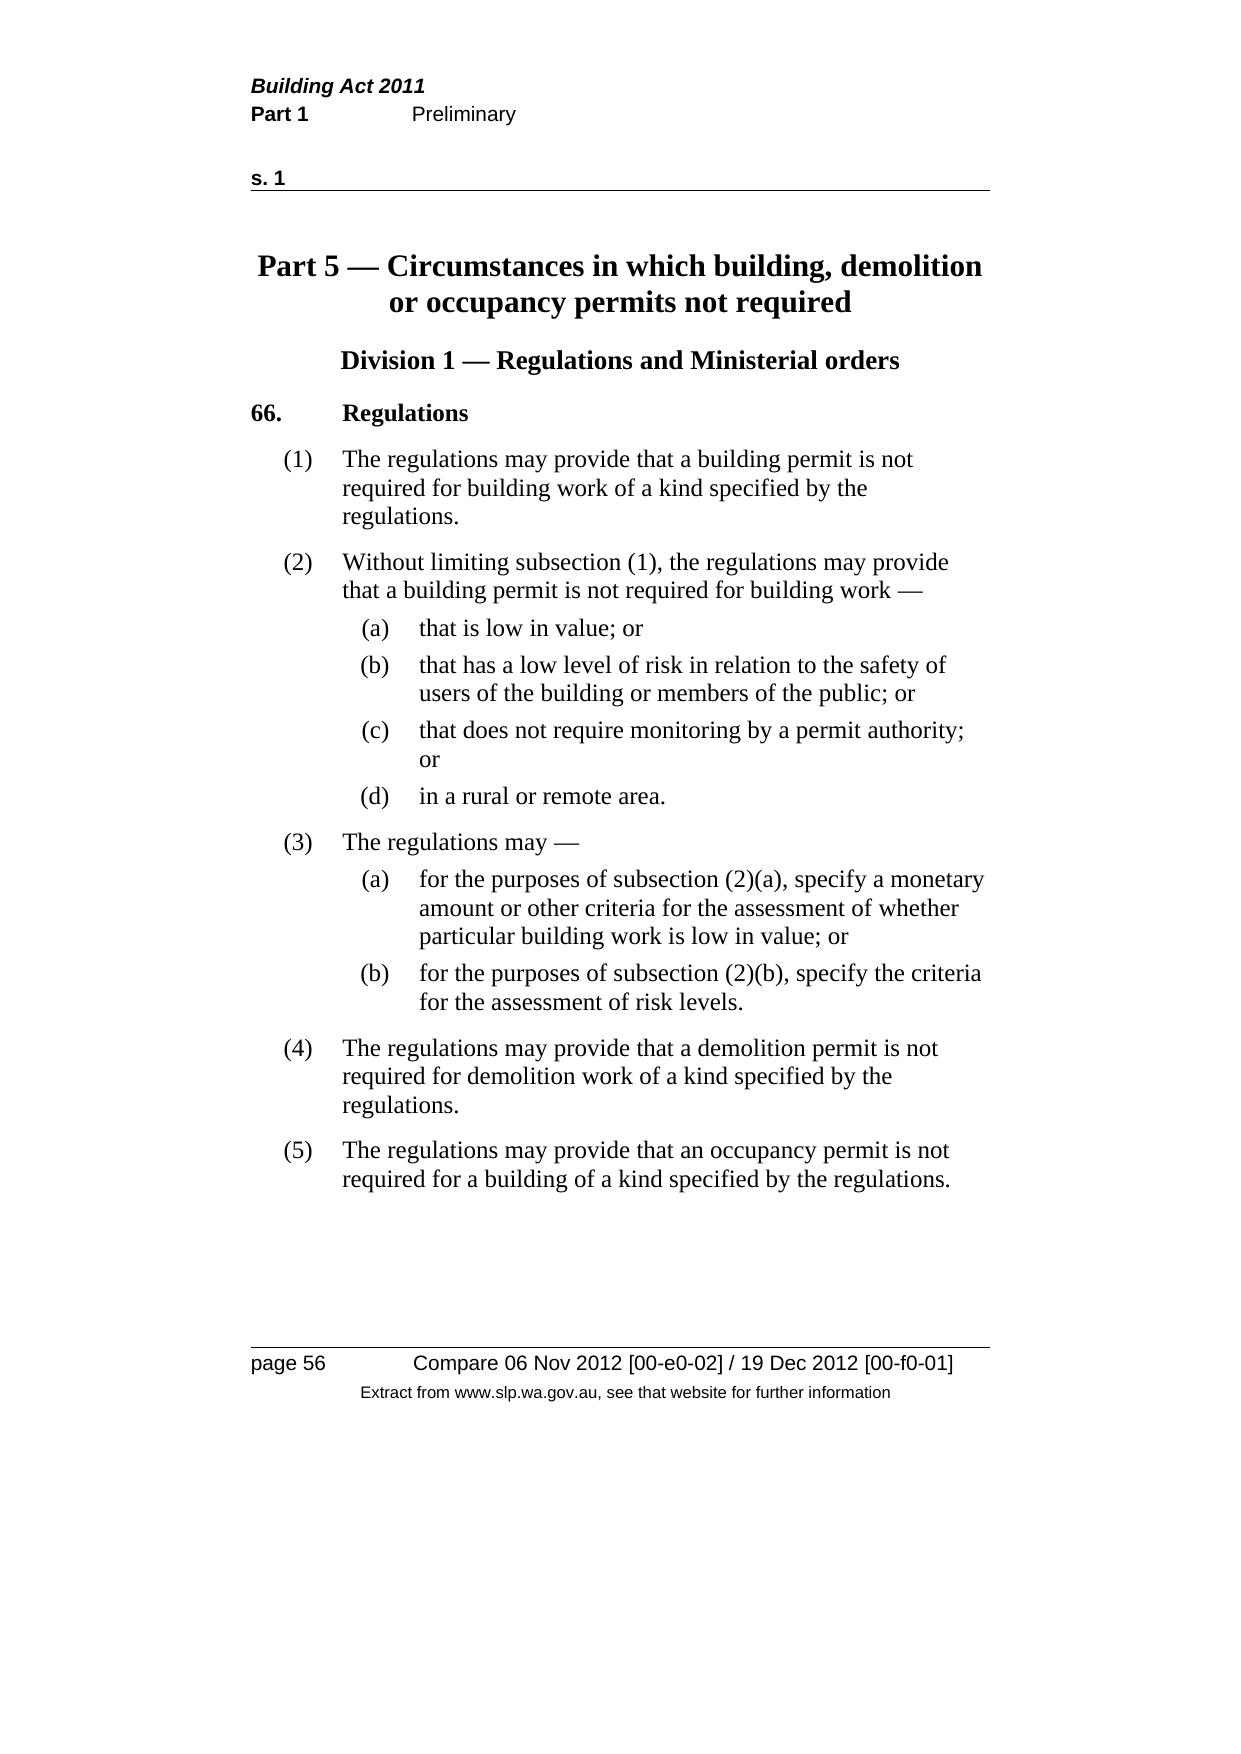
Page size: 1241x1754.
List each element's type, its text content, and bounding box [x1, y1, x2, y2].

subtitle Part 5 — Circumstances in which building, demolition or occupancy permits not required [251, 247, 990, 319]
text (a) for the purposes of subsection (2)(a), specify a monetary amount or other criteria for the assessment of whether particular building work is low in value; or [251, 864, 990, 950]
text (5) The regulations may provide that an occupancy permit is not required for a building of a kind specified by the regulations. [251, 1136, 990, 1193]
text (c) that does not require monitoring by a permit authority; or [251, 716, 990, 773]
text (b) that has a low level of risk in relation to the safety of users of the building or members of the public; or [251, 650, 990, 707]
subtitle Division 1 — Regulations and Ministerial orders [251, 344, 990, 376]
text (b) for the purposes of subsection (2)(b), specify the criteria for the assessment of risk levels. [251, 958, 990, 1016]
text (a) that is low in value; or [251, 613, 990, 641]
subtitle 66. Regulations [251, 398, 990, 427]
text (4) The regulations may provide that a demolition permit is not required for demolition work of a kind specified by the regulations. [251, 1033, 990, 1119]
text (d) in a rural or remote area. [251, 781, 990, 810]
text (3) The regulations may — [251, 827, 990, 856]
text (1) The regulations may provide that a building permit is not required for building work of a kind specified by the regulations. [251, 444, 990, 530]
text (2) Without limiting subsection (1), the regulations may provide that a building permit is not required for building work — [251, 547, 990, 604]
